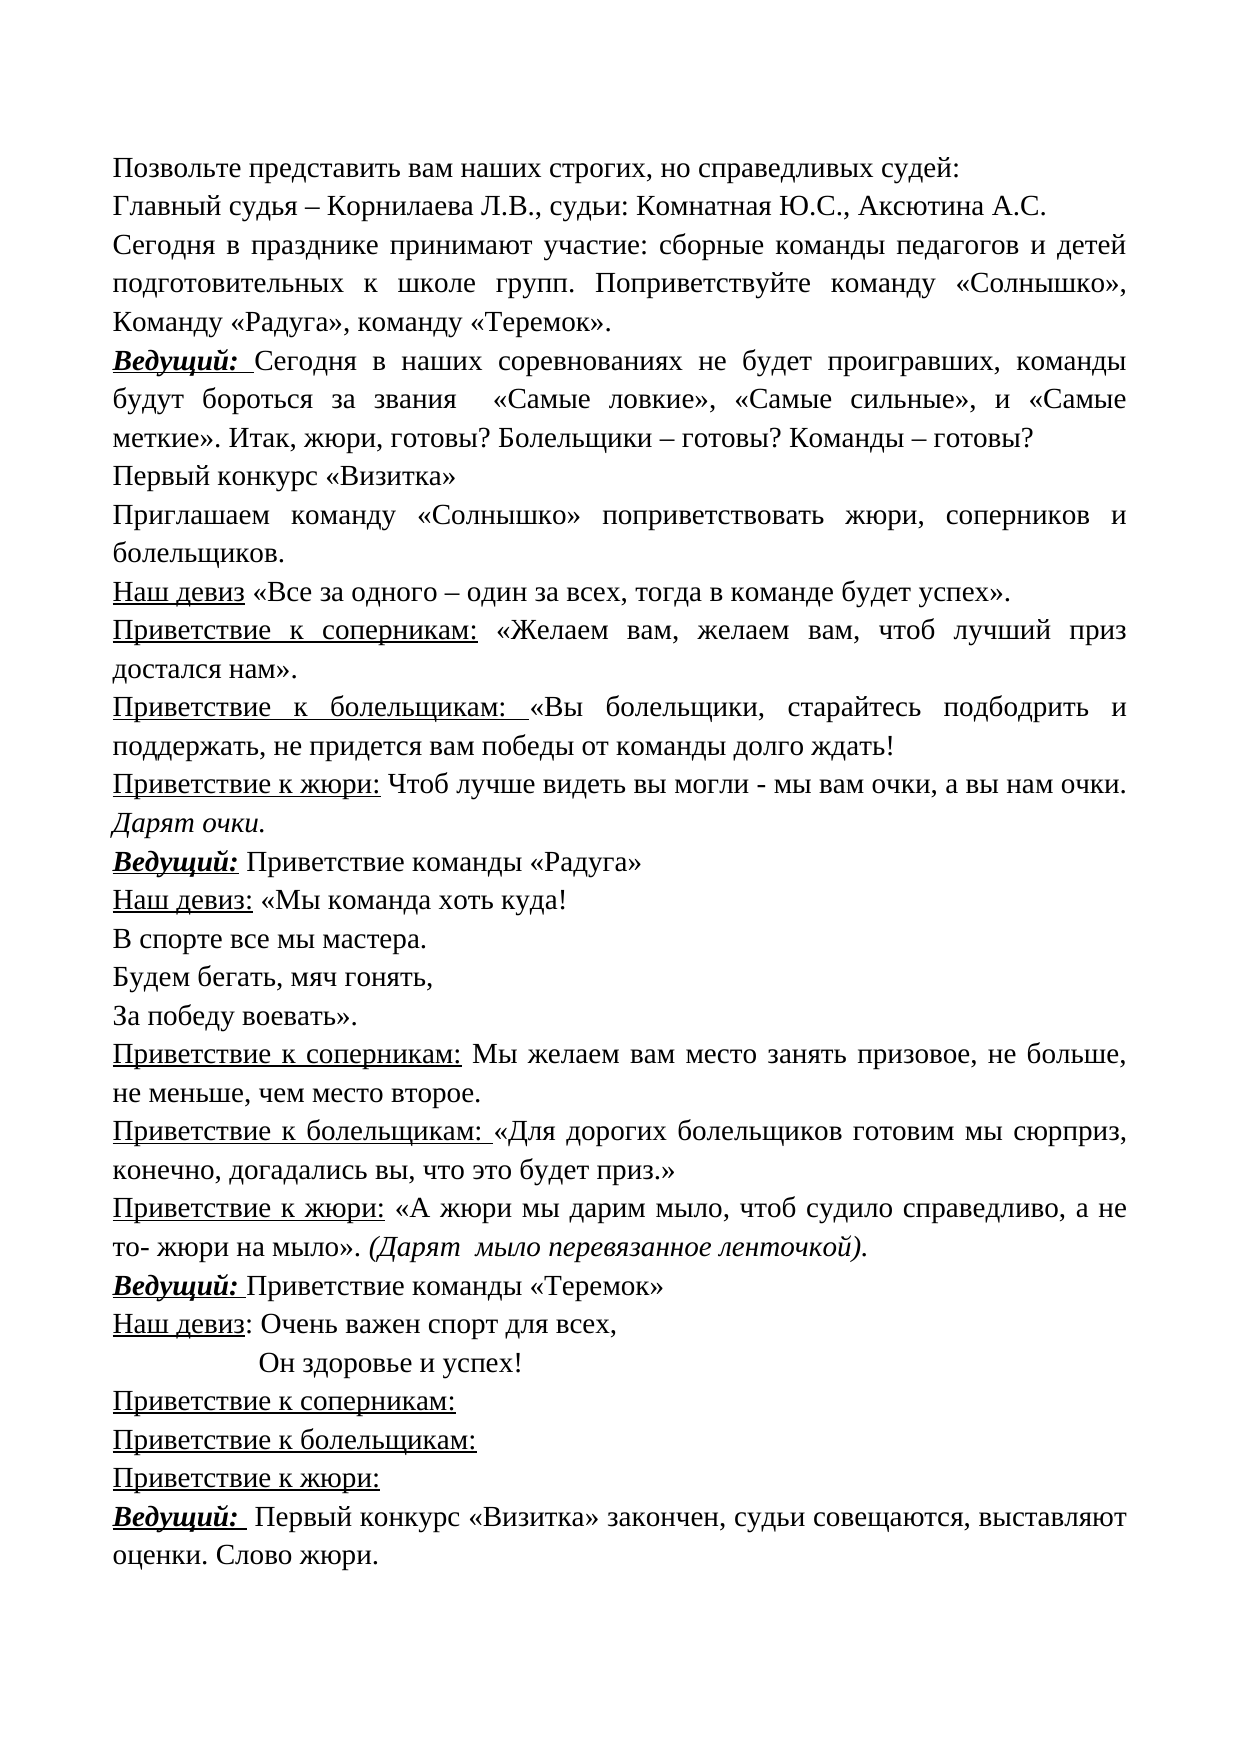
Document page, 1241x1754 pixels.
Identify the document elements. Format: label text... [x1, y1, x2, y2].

text Приветствие к жюри: «А жюри мы дарим мыло, чтоб судило справедливо, а не то- жюри на мыло». (Дарят мыло перевязанное ленточкой). [112, 1191, 1128, 1263]
text Ведущий: Приветствие команды «Теремок» [112, 1268, 1128, 1301]
text Главный судья – Корнилаева Л.В., судьи: Комнатная Ю.С., Аксютина А.С. [112, 188, 1128, 222]
text За победу воевать». [112, 998, 1128, 1031]
text Ведущий: Сегодня в наших соревнованиях не будет проигравших, команды будут бороться за звания «Самые ловкие», «Самые сильные», и «Самые меткие». Итак, жюри, готовы? Болельщики – готовы? Команды – готовы? [112, 343, 1128, 453]
text Ведущий: Приветствие команды «Радуга» [112, 844, 1128, 877]
text Будем бегать, мяч гонять, [112, 959, 1128, 993]
text Позвольте представить вам наших строгих, но справедливых судей: [112, 150, 1128, 183]
text Наш девиз: «Мы команда хоть куда! [112, 882, 1128, 916]
text Наш девиз: Очень важен спорт для всех, [112, 1306, 1128, 1340]
text Первый конкурс «Визитка» [112, 458, 1128, 492]
text Приветствие к соперникам: Мы желаем вам место занять призовое, не больше, не меньше, чем место второе. [112, 1036, 1128, 1108]
text Приветствие к соперникам: [112, 1383, 1128, 1417]
text Ведущий: Первый конкурс «Визитка» закончен, судьи совещаются, выставляют оценки. Слово жюри. [112, 1499, 1128, 1571]
text Приветствие к болельщикам: «Вы болельщики, старайтесь подбодрить и поддержать, не придется вам победы от команды долго ждать! [112, 689, 1128, 762]
text Приветствие к соперникам: «Желаем вам, желаем вам, чтоб лучший приз достался нам». [112, 612, 1128, 684]
text Приветствие к жюри: [112, 1460, 1128, 1494]
text Он здоровье и успех! [112, 1345, 1128, 1378]
text Приветствие к болельщикам: «Для дорогих болельщиков готовим мы сюрприз, конечно, догадались вы, что это будет приз.» [112, 1113, 1128, 1186]
text Приветствие к болельщикам: [112, 1422, 1128, 1455]
text Приглашаем команду «Солнышко» поприветствовать жюри, соперников и болельщиков. [112, 497, 1128, 569]
text Наш девиз «Все за одного – один за всех, тогда в команде будет успех». [112, 574, 1128, 607]
text Сегодня в празднике принимают участие: сборные команды педагогов и детей подготовительных к школе групп. Поприветствуйте команду «Солнышко», Команду «Радуга», команду «Теремок». [112, 227, 1128, 338]
text Приветствие к жюри: Чтоб лучше видеть вы могли - мы вам очки, а вы нам очки. Дарят очки. [112, 767, 1128, 839]
text В спорте все мы мастера. [112, 921, 1128, 954]
